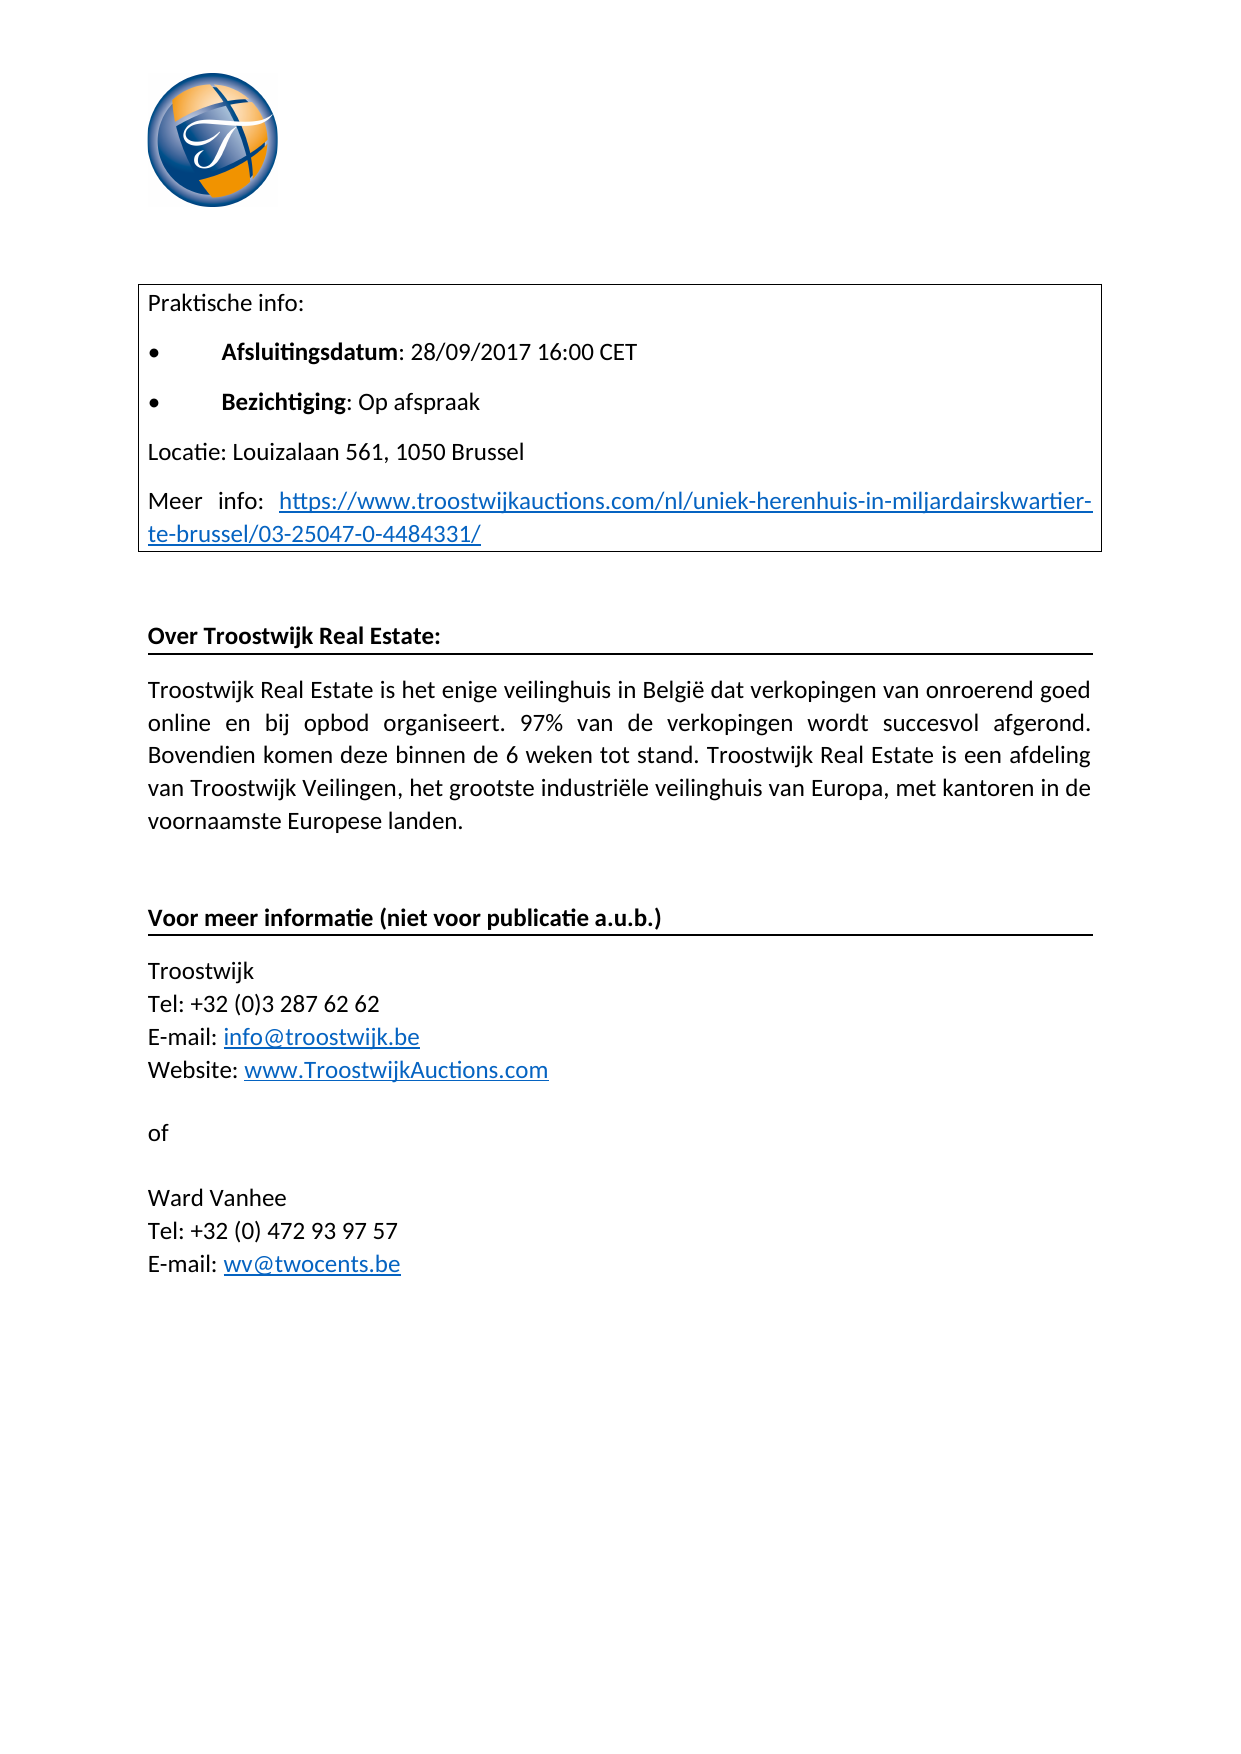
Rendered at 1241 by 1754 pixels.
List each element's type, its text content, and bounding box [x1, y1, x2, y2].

text of [148, 1117, 1093, 1147]
text Ward Vanhee [148, 1150, 1093, 1213]
text • Afsluitingsdatum: 28/09/2017 16:00 CET [139, 333, 1101, 367]
text Tel: +32 (0)3 287 62 62 [148, 988, 1093, 1018]
text Website: www.TroostwijkAuctions.com [148, 1054, 1093, 1114]
picture [147, 73, 278, 207]
text E-mail: wv@twocents.be [148, 1248, 1093, 1279]
text Over Troostwijk Real Estate: [148, 621, 1093, 653]
text • Bezichtiging: Op afspraak [139, 383, 1101, 417]
text Troostwijk Real Estate is het enige veilinghuis in België dat verkopingen van onroerend goed online en bij opbod organiseert. 97% van de verkopingen wordt succesvol afgerond. Bovendien komen deze binnen de 6 weken tot stand. Troostwijk Real Estate is een afdeling van Troostwijk Veilingen, het grootste industriële veilinghuis van Europa, met kantoren in de voornaamste Europese landen. [148, 803, 1093, 836]
text Tel: +32 (0) 472 93 97 57 [148, 1216, 1093, 1246]
text Locatie: Louizalaan 561, 1050 Brussel [139, 433, 1101, 466]
text E-mail: info@troostwijk.be [148, 1021, 1093, 1051]
text Meer info: https://www.troostwijkauctions.com/nl/uniek-herenhuis-in-miljardairskwartier-te-brussel/03-25047-0-4484331/ [139, 482, 1101, 551]
text Troostwijk [148, 955, 1093, 986]
text Voor meer informatie (niet voor publicatie a.u.b.) [148, 902, 1093, 934]
text Praktische info: [139, 285, 1101, 317]
